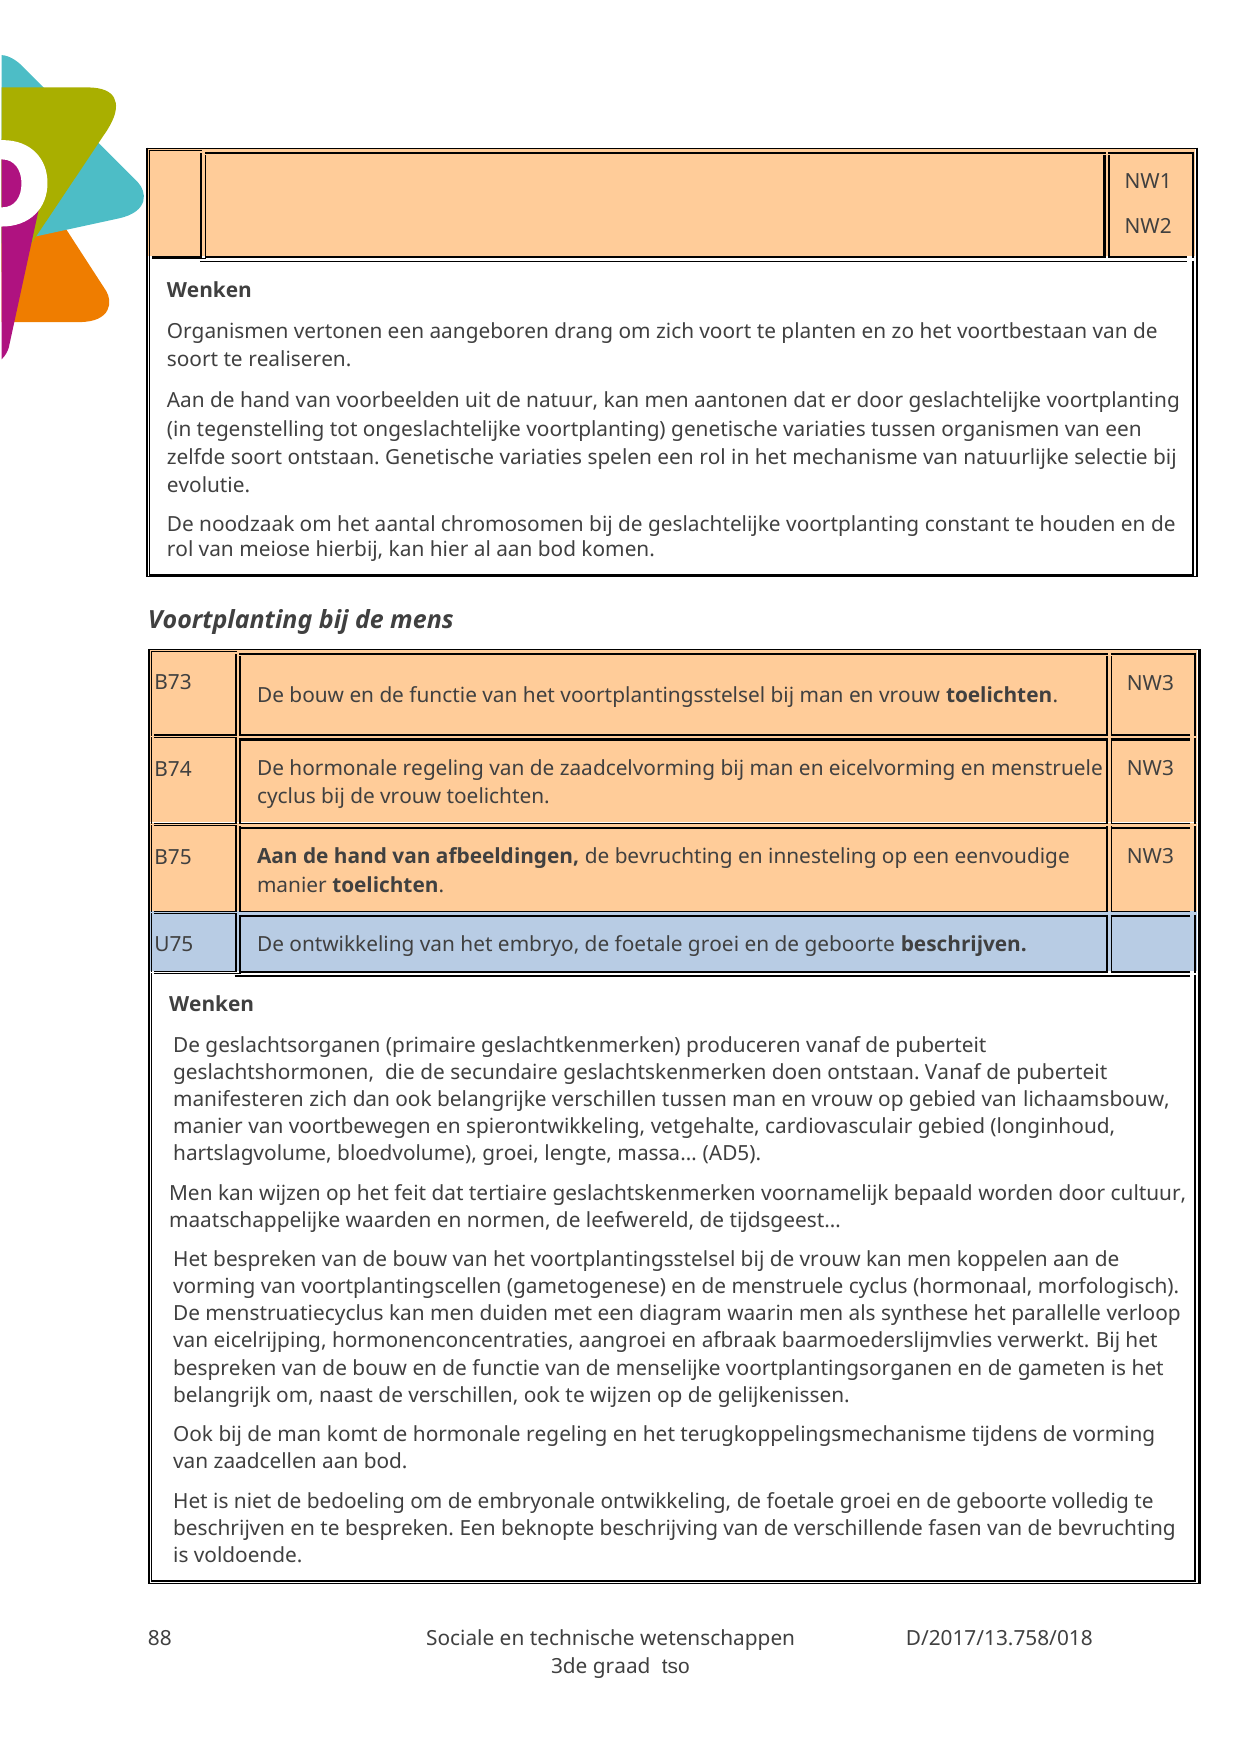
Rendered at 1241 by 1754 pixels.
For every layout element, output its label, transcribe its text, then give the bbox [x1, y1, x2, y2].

table_cell De hormonale regeling van de zaadcelvorming bij man en eicelvorming en menstruele cyclus bij de vrouw toelichten. [241, 741, 1106, 822]
table_header [150, 650, 238, 734]
table_cell Aan de hand van afbeeldingen, de bevruchting en innesteling op een eenvoudige manier toelichten. [238, 823, 1109, 911]
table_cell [150, 971, 1197, 1580]
text Voortplanting bij de mens [148, 602, 1093, 636]
table_header NW1 NW2 [1107, 149, 1195, 256]
table_cell [152, 734, 236, 822]
table_cell Wenken Organismen vertonen een aangeboren drang om zich voort te planten en zo het voortbestaan van de soort te realiseren. Aan de hand van voorbeelden uit de natuur, kan men aantonen dat er door geslachtelijke voortplanting (in tegenstelling tot ongeslachtelijke voortplanting) genetische variaties tussen organismen van een zelfde soort ontstaan. Genetische variaties spelen een rol in het mechanisme van natuurlijke selectie bij evolutie. De noodzaak om het aantal chromosomen bij de geslachtelijke voortplanting constant te houden en de rol van meiose hierbij, kan hier al aan bod komen. [150, 256, 1195, 574]
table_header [203, 149, 1107, 256]
table_cell De ontwikkeling van het embryo, de foetale groei en de geboorte beschrijven. [238, 911, 1109, 971]
table_header De bouw en de functie van het voortplantingsstelsel bij man en vrouw toelichten. [238, 650, 1109, 734]
table_header [148, 149, 203, 256]
table_cell NW3 [1109, 734, 1197, 822]
table_header NW3 [1109, 650, 1197, 734]
table_cell NW3 [1109, 823, 1197, 911]
table_cell U75 [150, 911, 238, 971]
table_cell [152, 823, 236, 911]
table_cell [1109, 911, 1197, 971]
